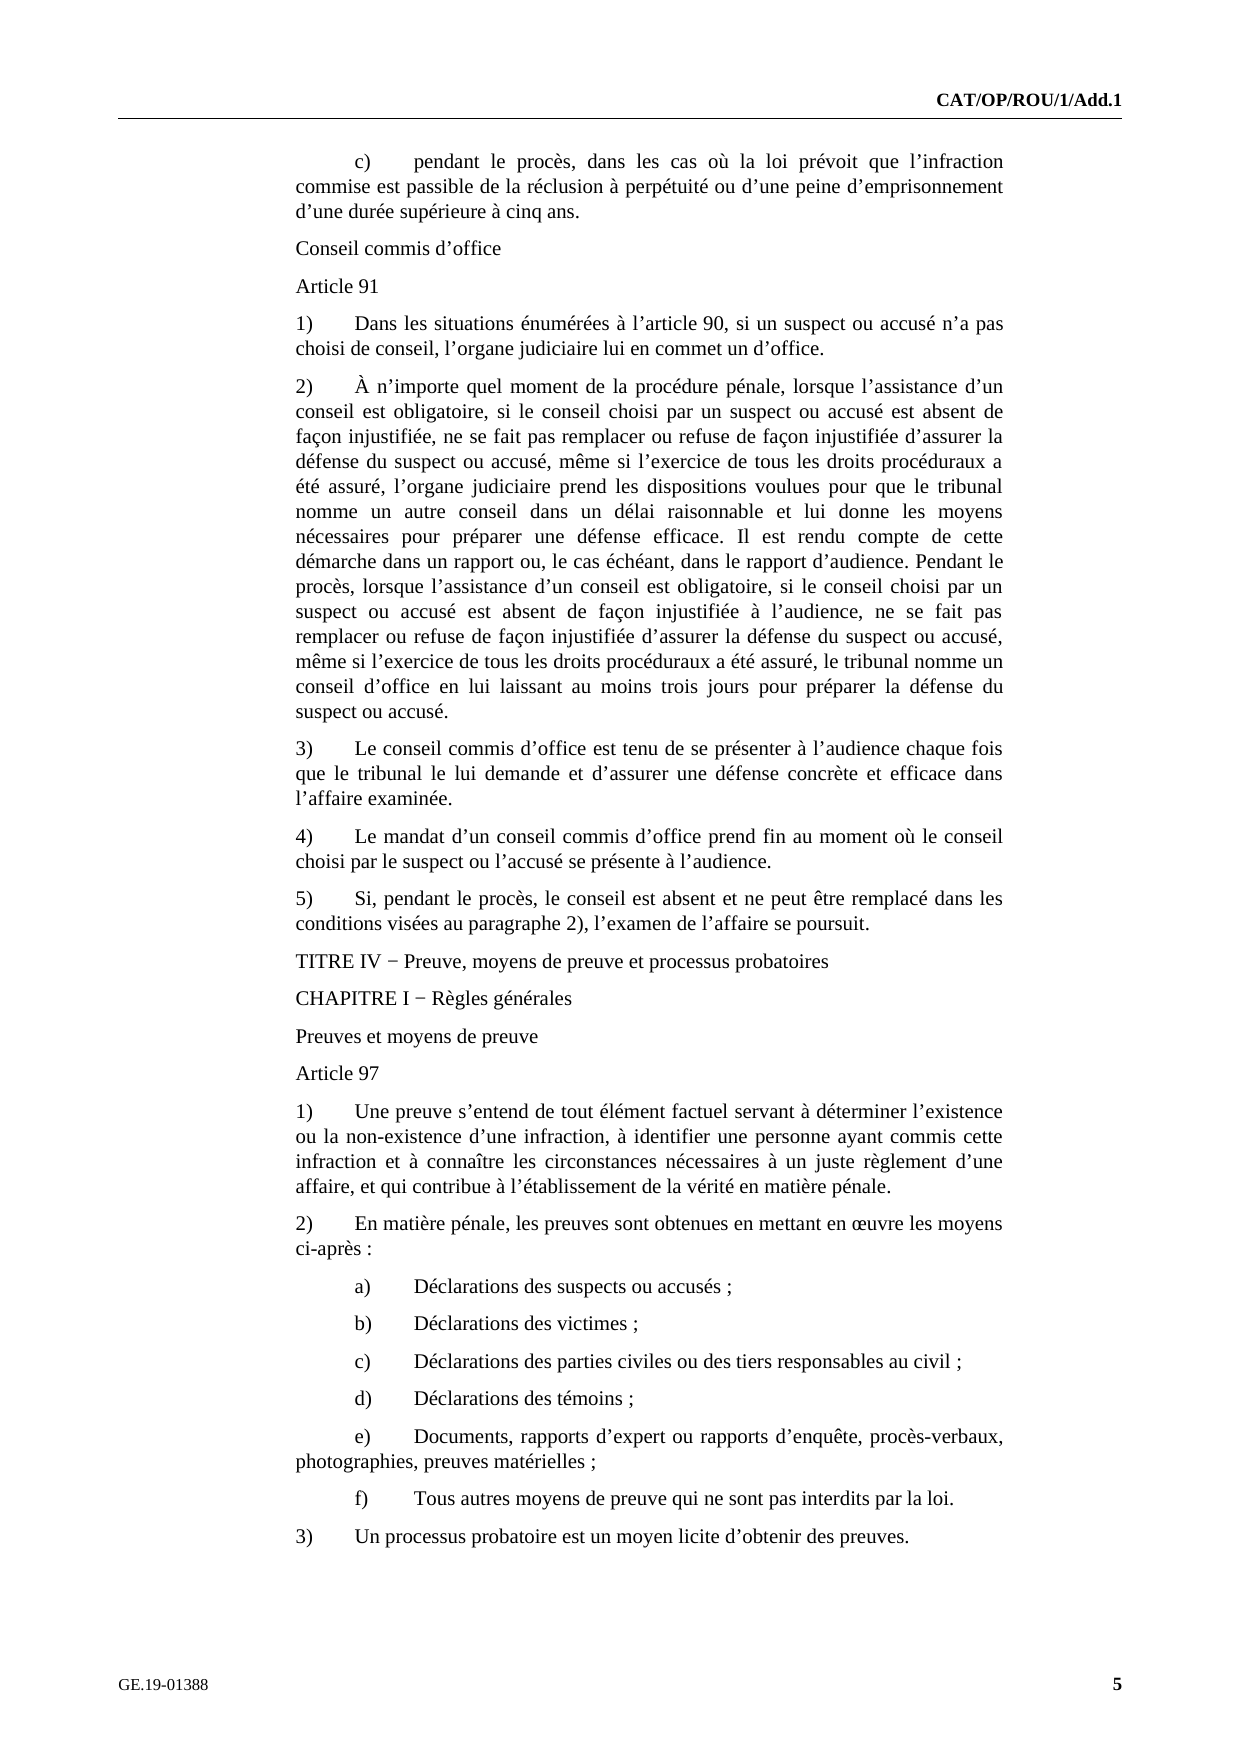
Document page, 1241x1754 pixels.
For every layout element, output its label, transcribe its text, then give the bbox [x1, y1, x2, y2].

text f) Tous autres moyens de preuve qui ne sont pas interdits par la loi. [295, 1485, 1004, 1510]
text c) Déclarations des parties civiles ou des tiers responsables au civil ; [295, 1348, 1004, 1373]
text c) pendant le procès, dans les cas où la loi prévoit que l’infraction commise est passible de la réclusion à perpétuité ou d’une peine d’emprisonnement d’une durée supérieure à cinq ans. [295, 148, 1004, 223]
text 3) Un processus probatoire est un moyen licite d’obtenir des preuves. [295, 1523, 1004, 1548]
text Article 91 [295, 273, 1004, 298]
text Preuves et moyens de preuve [295, 1023, 1004, 1048]
text TITRE IV − Preuve, moyens de preuve et processus probatoires [295, 948, 1004, 973]
text a) Déclarations des suspects ou accusés ; [295, 1273, 1004, 1298]
text 2) À n’importe quel moment de la procédure pénale, lorsque l’assistance d’un conseil est obligatoire, si le conseil choisi par un suspect ou accusé est absent de façon injustifiée, ne se fait pas remplacer ou refuse de façon injustifiée d’assurer la défense du suspect ou accusé, même si l’exercice de tous les droits procéduraux a été assuré, l’organe judiciaire prend les dispositions voulues pour que le tribunal nomme un autre conseil dans un délai raisonnable et lui donne les moyens nécessaires pour préparer une défense efficace. Il est rendu compte de cette démarche dans un rapport ou, le cas échéant, dans le rapport d’audience. Pendant le procès, lorsque l’assistance d’un conseil est obligatoire, si le conseil choisi par un suspect ou accusé est absent de façon injustifiée à l’audience, ne se fait pas remplacer ou refuse de façon injustifiée d’assurer la défense du suspect ou accusé, même si l’exercice de tous les droits procéduraux a été assuré, le tribunal nomme un conseil d’office en lui laissant au moins trois jours pour préparer la défense du suspect ou accusé. [295, 373, 1004, 723]
text CHAPITRE I − Règles générales [295, 985, 1004, 1010]
text e) Documents, rapports d’expert ou rapports d’enquête, procès-verbaux, photographies, preuves matérielles ; [295, 1423, 1004, 1473]
text 4) Le mandat d’un conseil commis d’office prend fin au moment où le conseil choisi par le suspect ou l’accusé se présente à l’audience. [295, 823, 1004, 873]
text d) Déclarations des témoins ; [295, 1385, 1004, 1410]
text Article 97 [295, 1060, 1004, 1085]
text Conseil commis d’office [295, 235, 1004, 260]
text 3) Le conseil commis d’office est tenu de se présenter à l’audience chaque fois que le tribunal le lui demande et d’assurer une défense concrète et efficace dans l’affaire examinée. [295, 735, 1004, 810]
text 5) Si, pendant le procès, le conseil est absent et ne peut être remplacé dans les conditions visées au paragraphe 2), l’examen de l’affaire se poursuit. [295, 885, 1004, 935]
text 2) En matière pénale, les preuves sont obtenues en mettant en œuvre les moyens ci-après : [295, 1210, 1004, 1260]
text 1) Dans les situations énumérées à l’article 90, si un suspect ou accusé n’a pas choisi de conseil, l’organe judiciaire lui en commet un d’office. [295, 310, 1004, 360]
text 1) Une preuve s’entend de tout élément factuel servant à déterminer l’existence ou la non-existence d’une infraction, à identifier une personne ayant commis cette infraction et à connaître les circonstances nécessaires à un juste règlement d’une affaire, et qui contribue à l’établissement de la vérité en matière pénale. [295, 1098, 1004, 1198]
text b) Déclarations des victimes ; [295, 1310, 1004, 1335]
